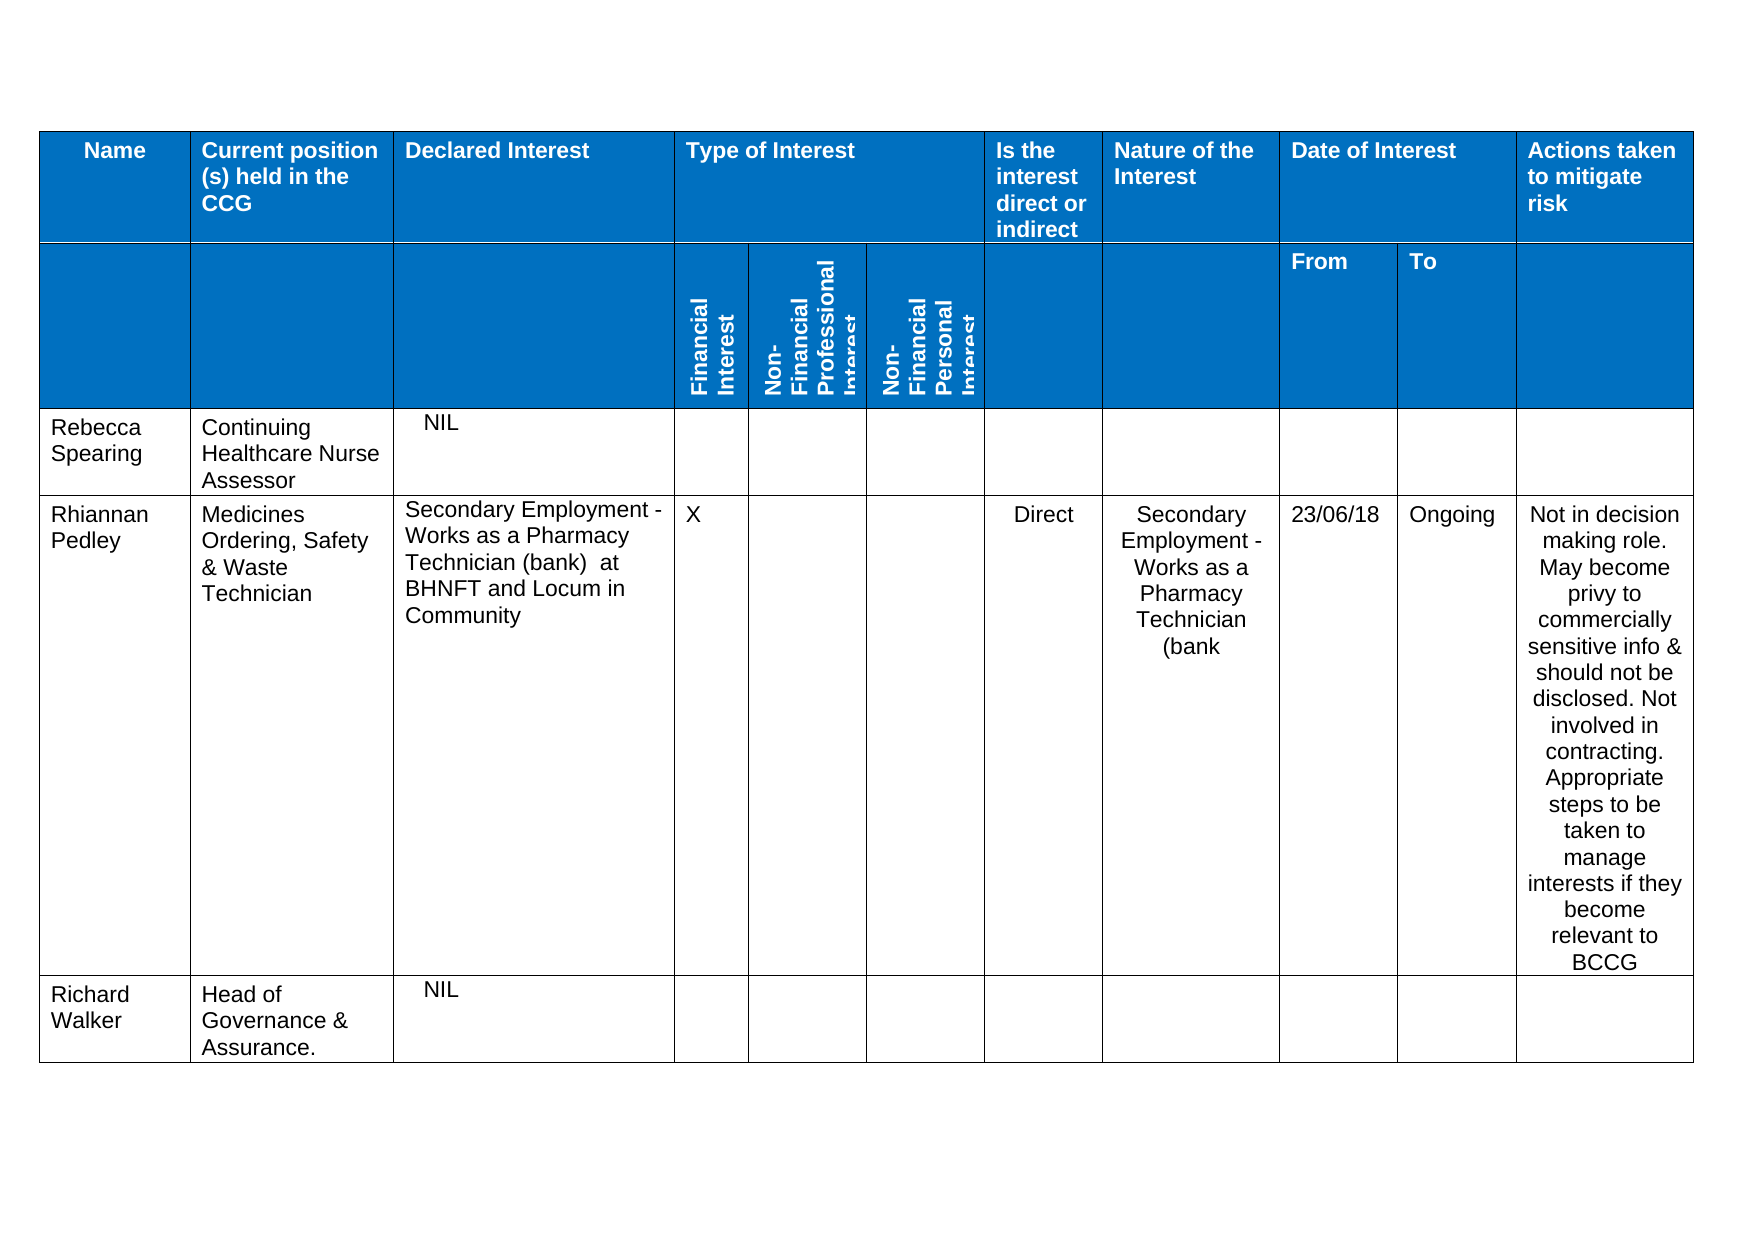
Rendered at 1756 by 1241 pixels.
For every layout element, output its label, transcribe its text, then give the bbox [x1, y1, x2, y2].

table_cell X [675, 496, 748, 975]
table_cell [40, 244, 190, 408]
table_cell [1517, 409, 1693, 495]
table_cell Secondary Employment - Works as a Pharmacy Technician (bank [1103, 496, 1279, 975]
table_cell Richard Walker [40, 976, 190, 1062]
table_cell Ongoing [1398, 496, 1516, 975]
table_cell [1517, 976, 1693, 1062]
table_cell [749, 976, 866, 1062]
table_cell Medicines Ordering, Safety & Waste Technician [191, 496, 393, 975]
table_cell [1103, 976, 1279, 1062]
table_cell 23/06/18 [1280, 496, 1397, 975]
table_cell [675, 409, 748, 495]
table_cell Rhiannan Pedley [40, 496, 190, 975]
table_cell [1103, 244, 1279, 408]
table_header Actions taken to mitigate risk [1517, 132, 1693, 242]
table_cell [1398, 976, 1516, 1062]
table_cell [985, 244, 1102, 408]
table_cell Secondary Employment - Works as a Pharmacy Technician (bank) at BHNFT and Locum in Community [394, 496, 674, 975]
table_cell [675, 976, 748, 1062]
table_cell NIL [394, 976, 674, 1062]
table_cell [749, 496, 866, 975]
table_cell Non-Financial Professional Interest [749, 244, 866, 408]
table_cell [1517, 244, 1693, 408]
table_cell [1280, 976, 1397, 1062]
table_cell [867, 976, 984, 1062]
table_cell Continuing Healthcare Nurse Assessor [191, 409, 393, 495]
table_cell [749, 409, 866, 495]
table_cell From [1280, 244, 1397, 408]
table_cell NIL [394, 409, 674, 495]
table_header Is the interest direct or indirect [985, 132, 1102, 242]
table_cell Head of Governance & Assurance. [191, 976, 393, 1062]
table_header Type of Interest [675, 132, 984, 242]
table_cell [867, 496, 984, 975]
table_header Nature of the Interest [1103, 132, 1279, 242]
table_cell To [1398, 244, 1516, 408]
table_cell [867, 409, 984, 495]
table_cell [1103, 409, 1279, 495]
table_cell [1280, 409, 1397, 495]
table_cell Financial Interest [675, 244, 748, 408]
table_cell Rebecca Spearing [40, 409, 190, 495]
table_cell Not in decision making role. May become privy to commercially sensitive info & should not be disclosed. Not involved in contracting. Appropriate steps to be taken to manage interests if they become relevant to BCCG [1517, 496, 1693, 975]
table_cell [394, 244, 674, 408]
table_header Declared Interest [394, 132, 674, 242]
table_cell [1398, 409, 1516, 495]
table_header Name [40, 132, 190, 242]
table_cell [191, 244, 393, 408]
table_cell Non-Financial Personal Interest [867, 244, 984, 408]
table_cell [985, 409, 1102, 495]
table_cell Direct [985, 496, 1102, 975]
table_cell [985, 976, 1102, 1062]
table_header Current position (s) held in the CCG [191, 132, 393, 242]
table_header Date of Interest [1280, 132, 1516, 242]
